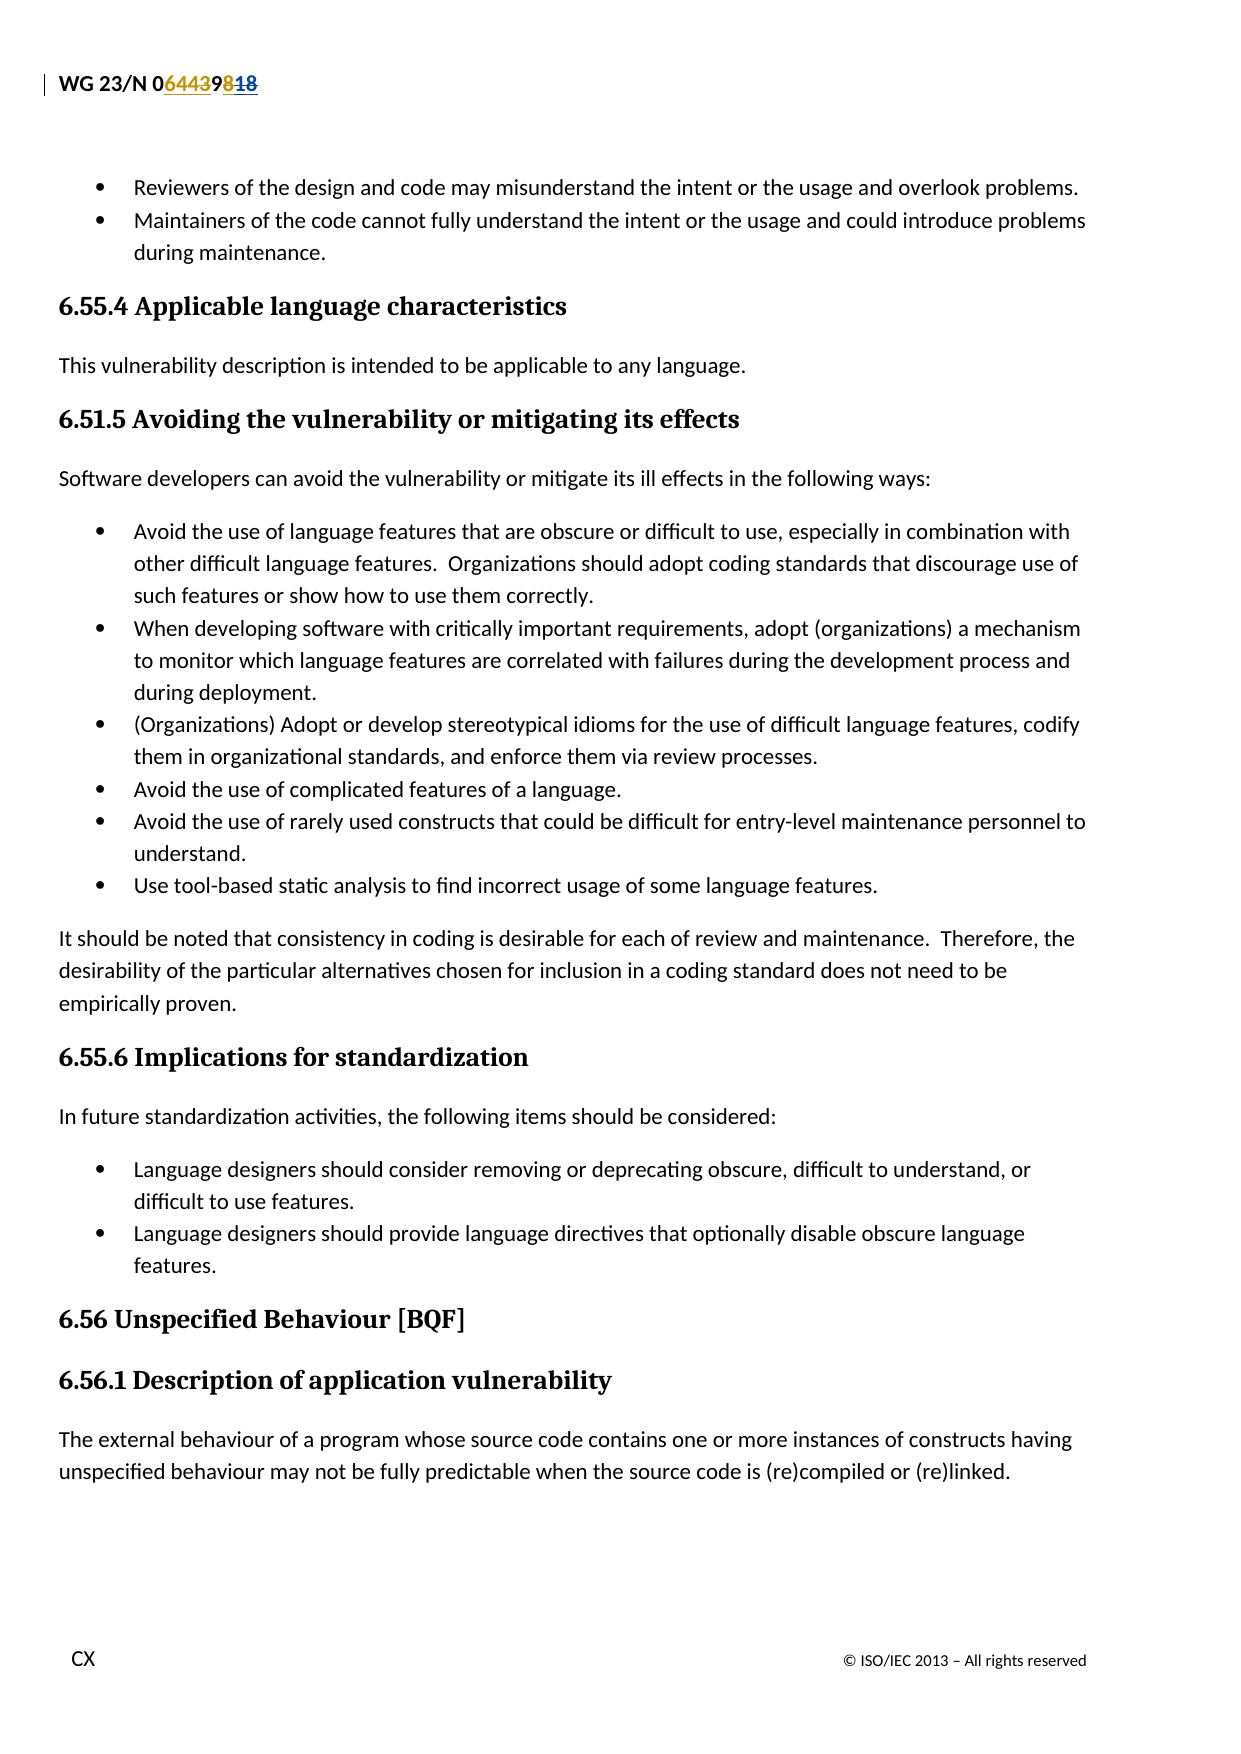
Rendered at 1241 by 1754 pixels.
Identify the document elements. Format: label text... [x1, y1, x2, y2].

list Avoid the use of complicated features of a language. [96, 775, 1099, 803]
subtitle 6.51.5 Avoiding the vulnerability or mitigating its effects [58, 404, 1099, 435]
list (Organizations) Adopt or develop stereotypical idioms for the use of difficult language features, codify them in organizational standards, and enforce them via review processes. [96, 710, 1099, 771]
subtitle 6.55.6 Implications for standardization [58, 1042, 1099, 1073]
list Avoid the use of rarely used constructs that could be difficult for entry-level maintenance personnel to understand. [96, 807, 1099, 867]
text Software developers can avoid the vulnerability or mitigate its ill effects in the following ways: [58, 464, 1099, 492]
subtitle 6.55.4 Applicable language characteristics [58, 291, 1099, 322]
list Language designers should consider removing or deprecating obscure, difficult to understand, or difficult to use features. [96, 1155, 1099, 1215]
text It should be noted that consistency in coding is desirable for each of review and maintenance. Therefore, the desirability of the particular alternatives chosen for inclusion in a coding standard does not need to be empirically proven. [58, 924, 1099, 1017]
subtitle 6.56.1 Description of application vulnerability [58, 1365, 1099, 1396]
list Maintainers of the code cannot fully understand the intent or the usage and could introduce problems during maintenance. [96, 206, 1099, 266]
text The external behaviour of a program whose source code contains one or more instances of constructs having unspecified behaviour may not be fully predictable when the source code is (re)compiled or (re)linked. [58, 1425, 1099, 1485]
text In future standardization activities, the following items should be considered: [58, 1102, 1099, 1130]
list Avoid the use of language features that are obscure or difficult to use, especially in combination with other difficult language features. Organizations should adopt coding standards that discourage use of such features or show how to use them correctly. [96, 517, 1099, 609]
text This vulnerability description is intended to be applicable to any language. [58, 351, 1099, 379]
list Reviewers of the design and code may misunderstand the intent or the usage and overlook problems. [96, 173, 1099, 202]
subtitle 6.56 Unspecified Behaviour [BQF] [58, 1304, 1099, 1336]
list Use tool-based static analysis to find incorrect usage of some language features. [96, 871, 1099, 899]
list Language designers should provide language directives that optionally disable obscure language features. [96, 1219, 1099, 1279]
list When developing software with critically important requirements, adopt (organizations) a mechanism to monitor which language features are correlated with failures during the development process and during deployment. [96, 614, 1099, 706]
